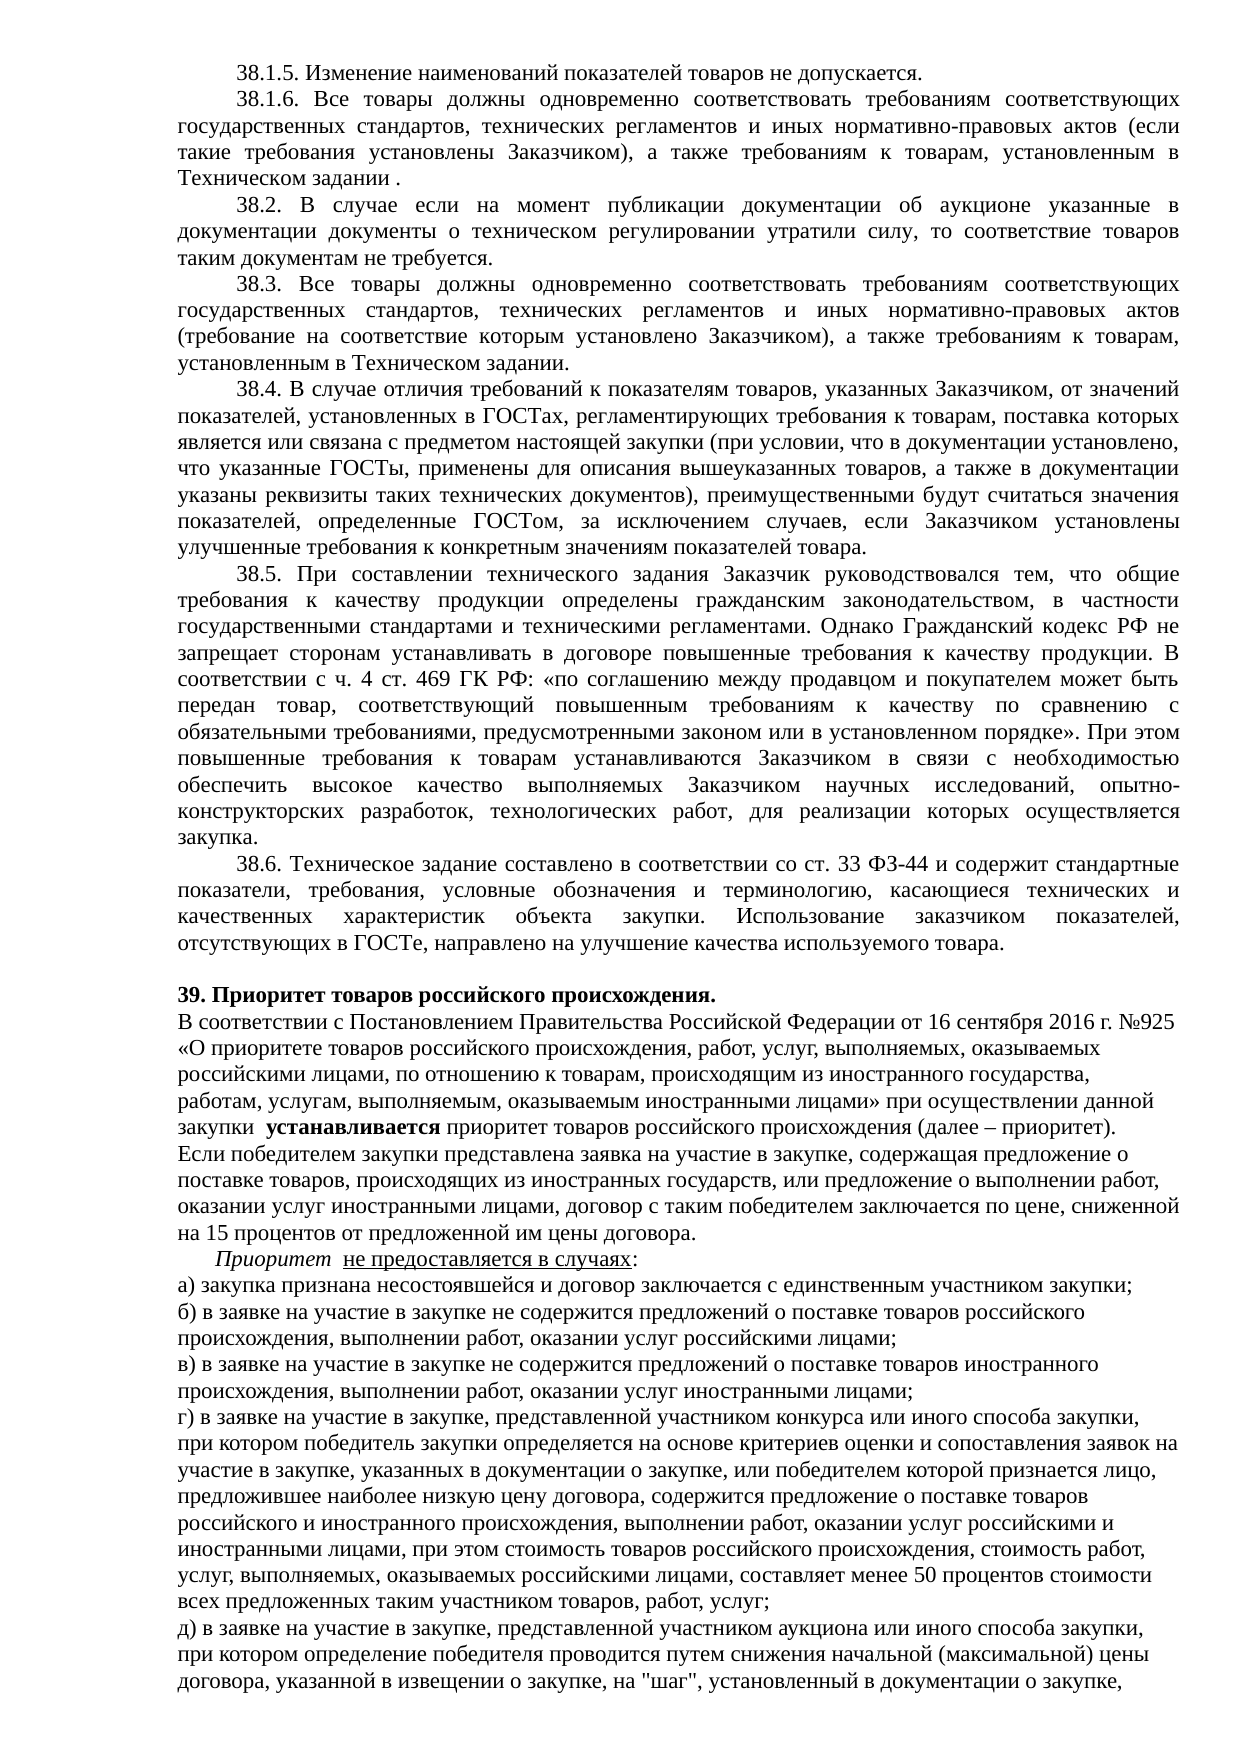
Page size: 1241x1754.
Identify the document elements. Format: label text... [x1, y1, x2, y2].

text 38.2. В случае если на момент публикации документации об аукционе указанные в документации документы о техническом регулировании утратили силу, то соответствие товаров таким документам не требуется. [177, 191, 1181, 270]
text г) в заявке на участие в закупке, представленной участником конкурса или иного способа закупки, при котором победитель закупки определяется на основе критериев оценки и сопоставления заявок на участие в закупке, указанных в документации о закупке, или победителем которой признается лицо, предложившее наиболее низкую цену договора, содержится предложение о поставке товаров российского и иностранного происхождения, выполнении работ, оказании услуг российскими и иностранными лицами, при этом стоимость товаров российского происхождения, стоимость работ, услуг, выполняемых, оказываемых российскими лицами, составляет менее 50 процентов стоимости всех предложенных таким участником товаров, работ, услуг; [177, 1403, 1181, 1614]
text 38.4. В случае отличия требований к показателям товаров, указанных Заказчиком, от значений показателей, установленных в ГОСТах, регламентирующих требования к товарам, поставка которых является или связана с предметом настоящей закупки (при условии, что в документации установлено, что указанные ГОСТы, применены для описания вышеуказанных товаров, а также в документации указаны реквизиты таких технических документов), преимущественными будут считаться значения показателей, определенные ГОСТом, за исключением случаев, если Заказчиком установлены улучшенные требования к конкретным значениям показателей товара. [177, 375, 1181, 560]
text б) в заявке на участие в закупке не содержится предложений о поставке товаров российского происхождения, выполнении работ, оказании услуг российскими лицами; [177, 1298, 1181, 1350]
text в) в заявке на участие в закупке не содержится предложений о поставке товаров иностранного происхождения, выполнении работ, оказании услуг иностранными лицами; [177, 1350, 1181, 1403]
text В соответствии с Постановлением Правительства Российской Федерации от 16 сентября 2016 г. №925 «О приоритете товаров российского происхождения, работ, услуг, выполняемых, оказываемых российскими лицами, по отношению к товарам, происходящим из иностранного государства, работам, услугам, выполняемым, оказываемым иностранными лицами» при осуществлении данной закупки устанавливается приоритет товаров российского происхождения (далее – приоритет). [177, 1008, 1181, 1139]
text Если победителем закупки представлена заявка на участие в закупке, содержащая предложение о поставке товаров, происходящих из иностранных государств, или предложение о выполнении работ, оказании услуг иностранными лицами, договор с таким победителем заключается по цене, сниженной на 15 процентов от предложенной им цены договора. [177, 1139, 1181, 1245]
text 38.5. При составлении технического задания Заказчик руководствовался тем, что общие требования к качеству продукции определены гражданским законодательством, в частности государственными стандартами и техническими регламентами. Однако Гражданский кодекс РФ не запрещает сторонам устанавливать в договоре повышенные требования к качеству продукции. В соответствии с ч. 4 ст. 469 ГК РФ: «по соглашению между продавцом и покупателем может быть передан товар, соответствующий повышенным требованиям к качеству по сравнению с обязательными требованиями, предусмотренными законом или в установленном порядке». При этом повышенные требования к товарам устанавливаются Заказчиком в связи с необходимостью обеспечить высокое качество выполняемых Заказчиком научных исследований, опытно-конструкторских разработок, технологических работ, для реализации которых осуществляется закупка. [177, 560, 1181, 850]
text 39. Приоритет товаров российского происхождения. [177, 981, 1181, 1008]
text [177, 1614, 1181, 1693]
text Приоритет не предоставляется в случаях: [215, 1245, 1181, 1271]
text 38.1.5. Изменение наименований показателей товаров не допускается. [177, 59, 1181, 85]
text 38.6. Техническое задание составлено в соответствии со ст. 33 ФЗ-44 и содержит стандартные показатели, требования, условные обозначения и терминологию, касающиеся технических и качественных характеристик объекта закупки. Использование заказчиком показателей, отсутствующих в ГОСТе, направлено на улучшение качества используемого товара. [177, 850, 1181, 955]
text 38.3. Все товары должны одновременно соответствовать требованиям соответствующих государственных стандартов, технических регламентов и иных нормативно-правовых актов (требование на соответствие которым установлено Заказчиком), а также требованиям к товарам, установленным в Техническом задании. [177, 270, 1181, 375]
text а) закупка признана несостоявшейся и договор заключается с единственным участником закупки; [177, 1271, 1181, 1298]
text 38.1.6. Все товары должны одновременно соответствовать требованиям соответствующих государственных стандартов, технических регламентов и иных нормативно-правовых актов (если такие требования установлены Заказчиком), а также требованиям к товарам, установленным в Техническом задании . [177, 85, 1181, 191]
